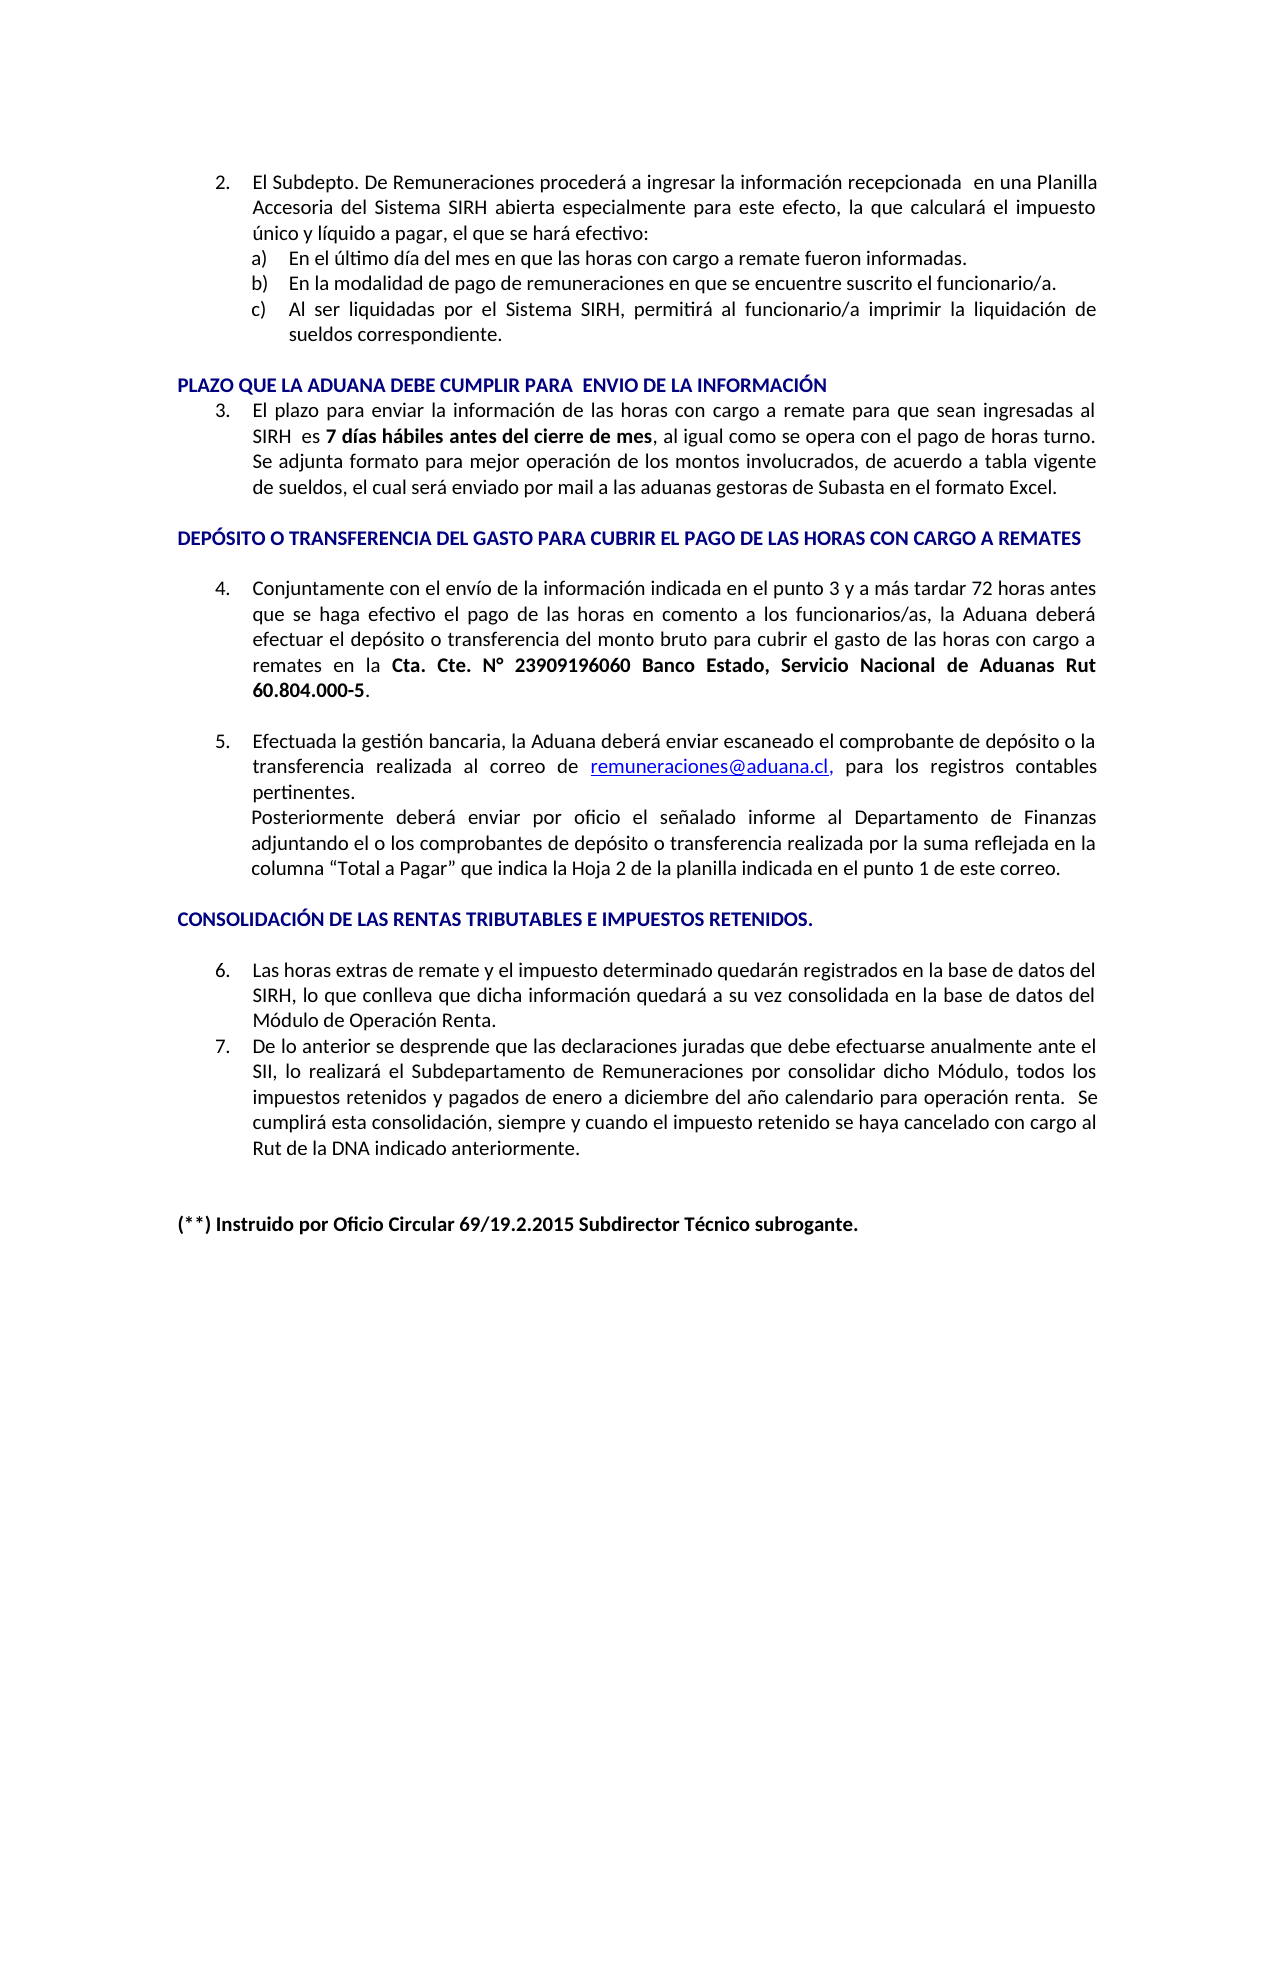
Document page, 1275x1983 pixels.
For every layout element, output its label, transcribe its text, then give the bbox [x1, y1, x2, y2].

list Conjuntamente con el envío de la información indicada en el punto 3 y a más tardar 72 horas antes que se haga efectivo el pago de las horas en comento a los funcionarios/as, la Aduana deberá efectuar el depósito o transferencia del monto bruto para cubrir el gasto de las horas con cargo a remates en la Cta. Cte. N° 23909196060 Banco Estado, Servicio Nacional de Aduanas Rut 60.804.000-5. [215, 576, 1098, 703]
text PLAZO QUE LA ADUANA DEBE CUMPLIR PARA ENVIO DE LA INFORMACIÓN [177, 372, 1098, 398]
text DEPÓSITO O TRANSFERENCIA DEL GASTO PARA CUBRIR EL PAGO DE LAS HORAS CON CARGO A REMATES [177, 525, 1098, 550]
list Al ser liquidadas por el Sistema SIRH, permitirá al funcionario/a imprimir la liquidación de sueldos correspondiente. [251, 296, 1098, 347]
list Las horas extras de remate y el impuesto determinado quedarán registrados en la base de datos del SIRH, lo que conlleva que dicha información quedará a su vez consolidada en la base de datos del Módulo de Operación Renta. [215, 957, 1098, 1033]
text CONSOLIDACIÓN DE LAS RENTAS TRIBUTABLES E IMPUESTOS RETENIDOS. [177, 906, 1098, 931]
list Efectuada la gestión bancaria, la Aduana deberá enviar escaneado el comprobante de depósito o la transferencia realizada al correo de remuneraciones@aduana.cl, para los registros contables pertinentes. [215, 728, 1098, 804]
list En la modalidad de pago de remuneraciones en que se encuentre suscrito el funcionario/a. [251, 271, 1098, 296]
list El plazo para enviar la información de las horas con cargo a remate para que sean ingresadas al SIRH es 7 días hábiles antes del cierre de mes, al igual como se opera con el pago de horas turno. Se adjunta formato para mejor operación de los montos involucrados, de acuerdo a tabla vigente de sueldos, el cual será enviado por mail a las aduanas gestoras de Subasta en el formato Excel. [215, 398, 1098, 499]
list De lo anterior se desprende que las declaraciones juradas que debe efectuarse anualmente ante el SII, lo realizará el Subdepartamento de Remuneraciones por consolidar dicho Módulo, todos los impuestos retenidos y pagados de enero a diciembre del año calendario para operación renta. Se cumplirá esta consolidación, siempre y cuando el impuesto retenido se haya cancelado con cargo al Rut de la DNA indicado anteriormente. [215, 1033, 1098, 1160]
list El Subdepto. De Remuneraciones procederá a ingresar la información recepcionada en una Planilla Accesoria del Sistema SIRH abierta especialmente para este efecto, la que calculará el impuesto único y líquido a pagar, el que se hará efectivo: [215, 169, 1098, 245]
list Posteriormente deberá enviar por oficio el señalado informe al Departamento de Finanzas adjuntando el o los comprobantes de depósito o transferencia realizada por la suma reflejada en la columna “Total a Pagar” que indica la Hoja 2 de la planilla indicada en el punto 1 de este correo. [251, 804, 1098, 881]
text (**) Instruido por Oficio Circular 69/19.2.2015 Subdirector Técnico subrogante. [177, 1211, 1098, 1236]
list En el último día del mes en que las horas con cargo a remate fueron informadas. [251, 245, 1098, 271]
